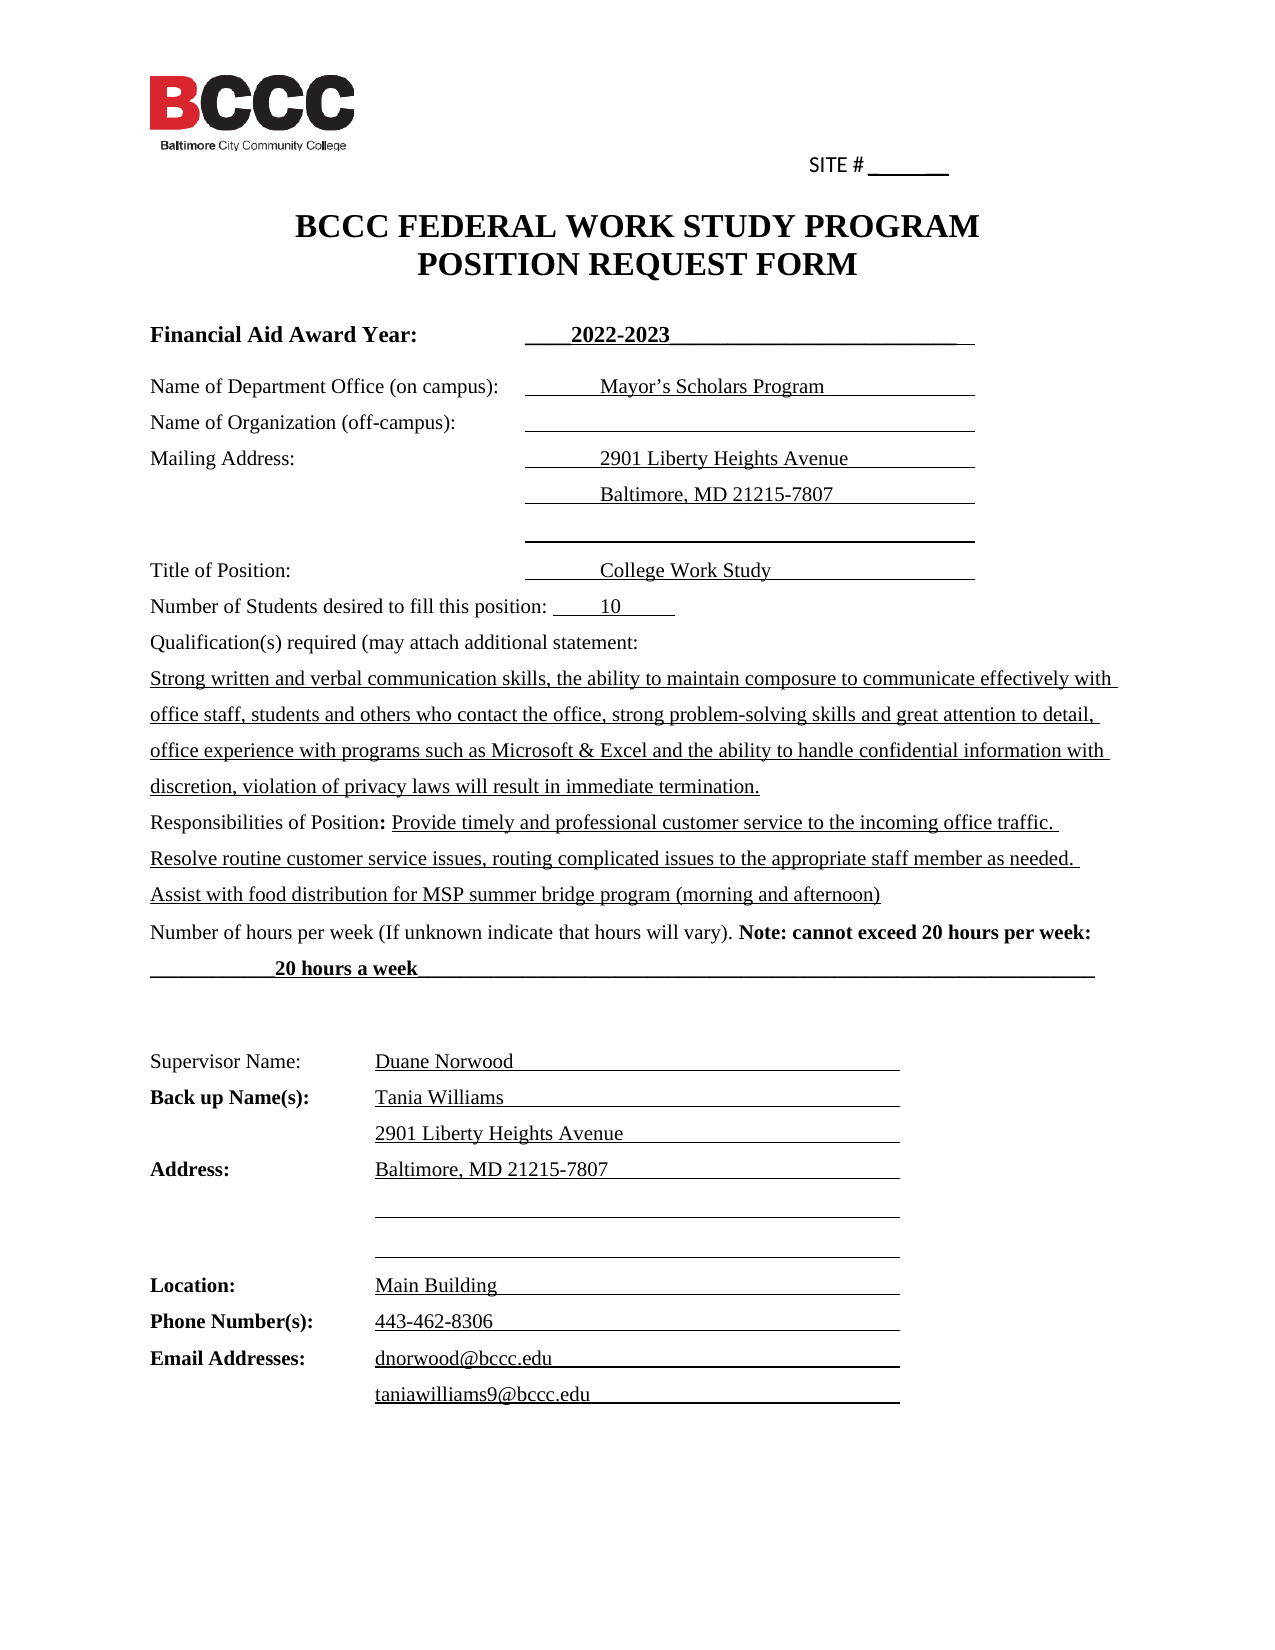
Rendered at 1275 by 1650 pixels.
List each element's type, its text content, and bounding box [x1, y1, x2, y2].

text Email Addresses: dnorwood@bccc.edu [150, 1346, 1125, 1369]
text Mailing Address: 2901 Liberty Heights Avenue [150, 446, 1125, 470]
text ____________20 hours a week_________________________________________________________________ [150, 956, 1125, 980]
text Baltimore, MD 21215-7807 [150, 482, 1125, 506]
text POSITION REQUEST FORM [150, 244, 1125, 283]
text Number of hours per week (If unknown indicate that hours will vary). Note: cannot exceed 20 hours per week: [150, 920, 1125, 944]
text 2901 Liberty Heights Avenue [150, 1121, 1125, 1145]
text Qualification(s) required (may attach additional statement: [150, 630, 1125, 654]
text Assist with food distribution for MSP summer bridge program (morning and afternoon) [150, 882, 1125, 906]
text Strong written and verbal communication skills, the ability to maintain composure to communicate effectively with office staff, students and others who contact the office, strong problem-solving skills and great attention to detail, office experience with programs such as Microsoft & Excel and the ability to handle confidential information with discretion, violation of privacy laws will result in immediate termination. [150, 666, 1125, 798]
text Address: Baltimore, MD 21215-7807 [150, 1157, 1125, 1181]
text Back up Name(s): Tania Williams [150, 1085, 1125, 1109]
text Responsibilities of Position: Provide timely and professional customer service to the incoming office traffic. Resolve routine customer service issues, routing complicated issues to the appropriate staff member as needed. [150, 810, 1125, 870]
text Supervisor Name: Duane Norwood [150, 1049, 1125, 1073]
text Name of Department Office (on campus): Mayor’s Scholars Program [150, 374, 1125, 398]
text Name of Organization (off-campus): [150, 410, 1125, 434]
text Phone Number(s): 443-462-8306 [150, 1309, 1125, 1333]
text Number of Students desired to fill this position: 10 [150, 594, 1125, 618]
text Title of Position: College Work Study [150, 558, 1125, 582]
text BCCC FEDERAL WORK STUDY PROGRAM [150, 206, 1125, 244]
text Financial Aid Award Year: ____2022-2023_________________________ [150, 321, 1125, 347]
text Location: Main Building [150, 1273, 1125, 1297]
text taniawilliams9@bccc.edu [150, 1382, 1125, 1406]
